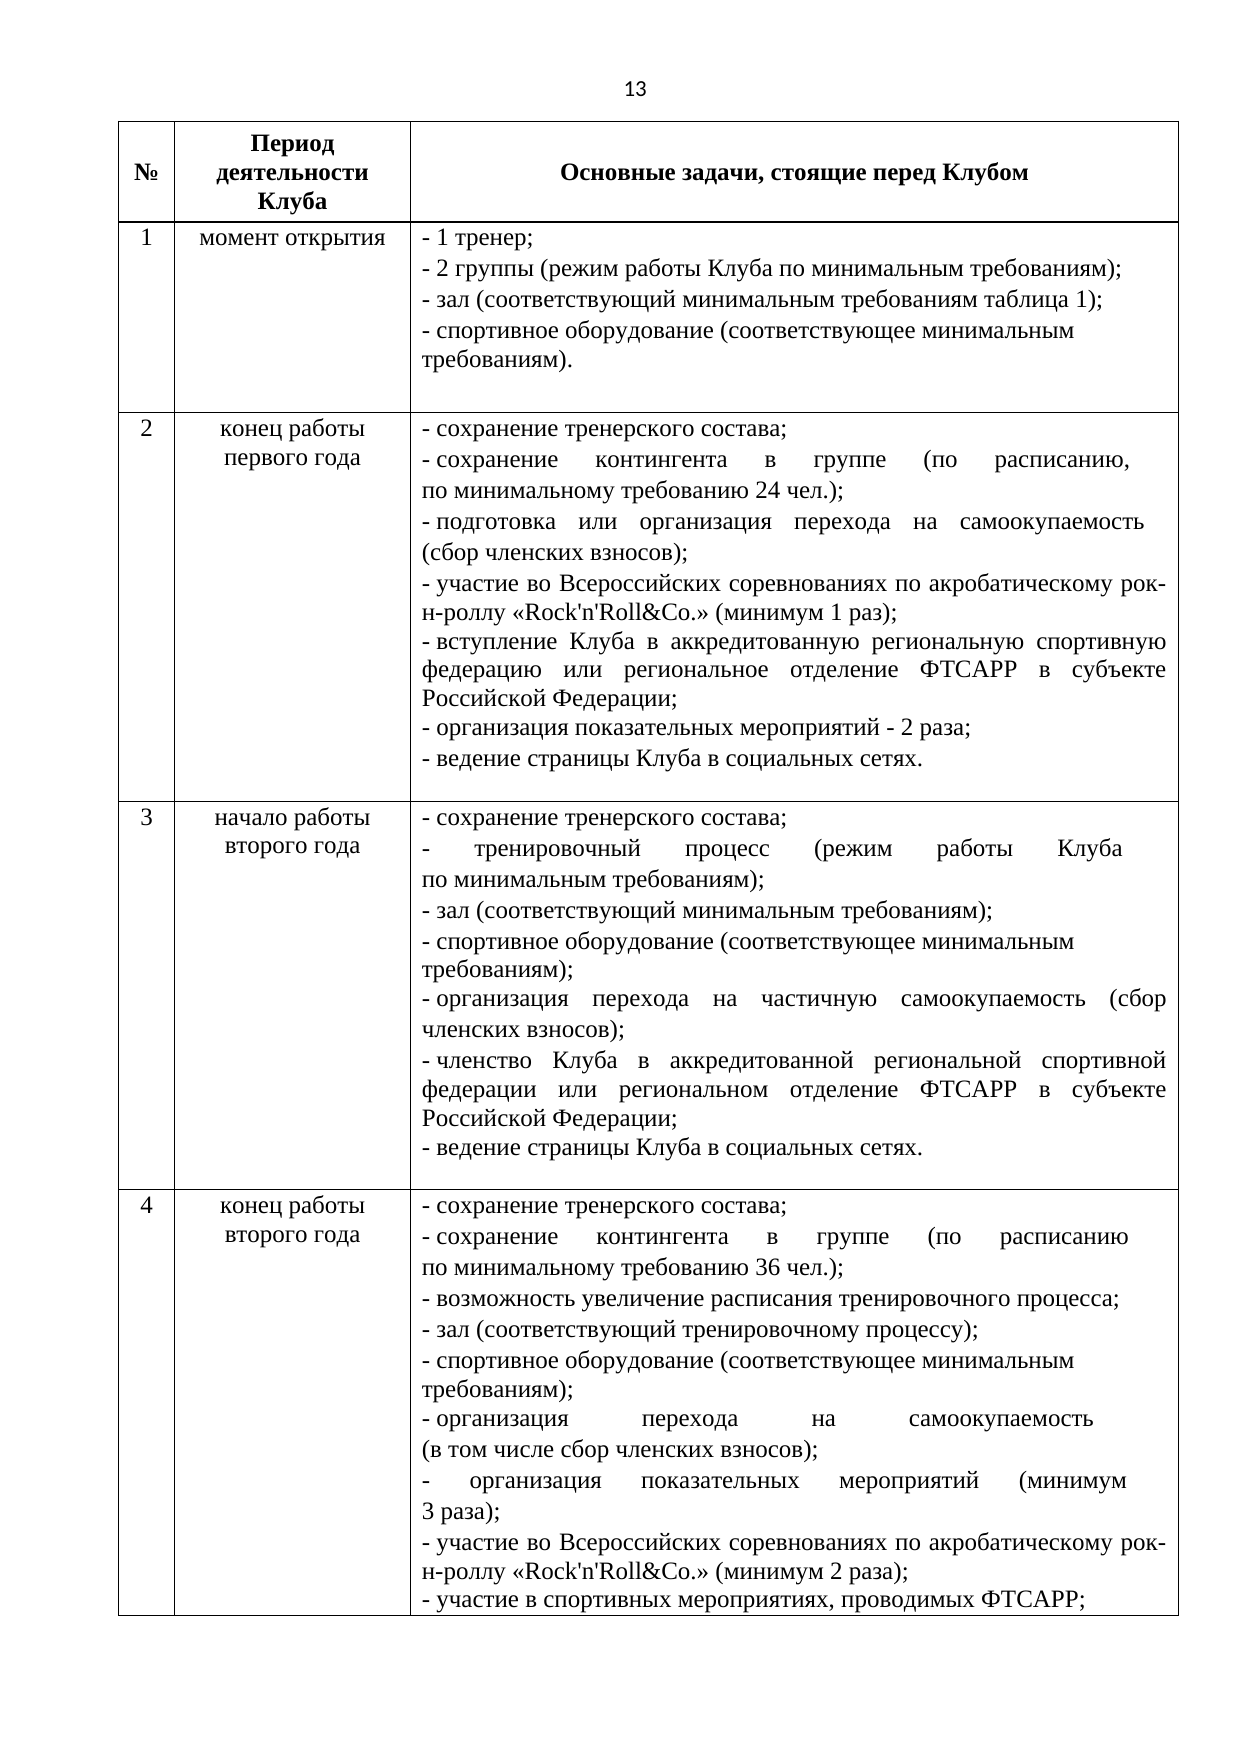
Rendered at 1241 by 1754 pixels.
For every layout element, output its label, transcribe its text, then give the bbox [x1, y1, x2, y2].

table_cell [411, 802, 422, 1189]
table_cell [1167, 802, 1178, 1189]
table_header Основные задачи, стоящие перед Клубом [411, 122, 1178, 221]
table_cell 2 [119, 413, 174, 801]
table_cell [411, 1190, 1178, 1615]
table_cell - сохранение тренерского состава; - сохранение контингента в группе (по расписанию, по минимальному требованию 24 чел.); - подготовка или организация перехода на самоокупаемость (сбор членских взносов); - участие во Всероссийских соревнованиях по акробатическому рок-н-роллу «Rock'n'Roll&Co.» (минимум 1 раз); - вступление Клуба в аккредитованную региональную спортивную федерацию или региональное отделение ФТСАРР в субъекте Российской Федерации; - организация показательных мероприятий - 2 раза; - ведение страницы Клуба в социальных сетях. [411, 413, 1178, 801]
table_cell 1 [119, 223, 174, 412]
table_cell конец работы второго года [175, 1190, 410, 1615]
table_cell 4 [119, 1190, 174, 1615]
table_cell - 1 тренер; - 2 группы (режим работы Клуба по минимальным требованиям); - зал (соответствующий минимальным требованиям таблица 1); - спортивное оборудование (соответствующее минимальным требованиям). [411, 223, 1178, 412]
table_cell начало работы второго года [175, 802, 410, 1189]
table_header Период деятельности Клуба [175, 122, 410, 221]
table_cell конец работы первого года [175, 413, 410, 801]
table_cell момент открытия [175, 223, 410, 412]
table_header № [119, 122, 174, 221]
table_cell 3 [119, 802, 174, 1189]
